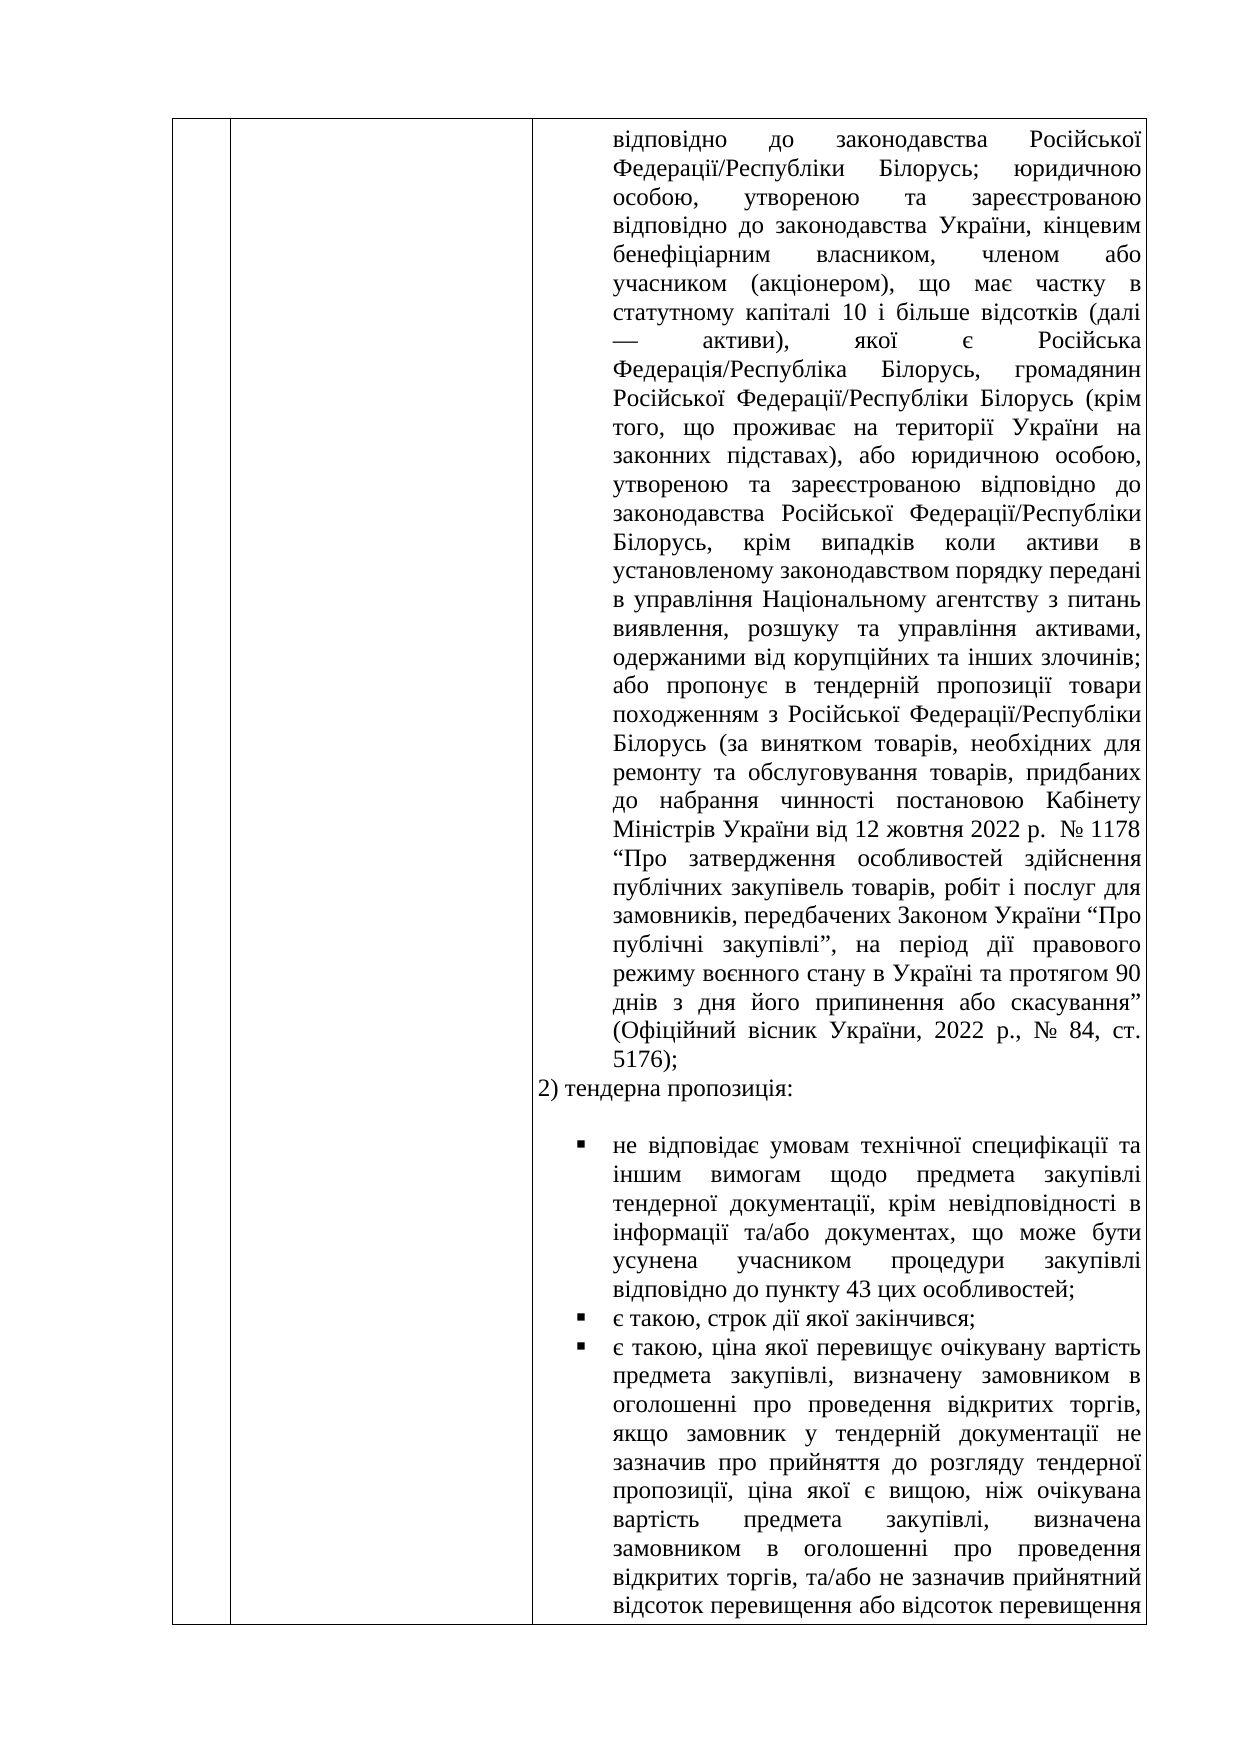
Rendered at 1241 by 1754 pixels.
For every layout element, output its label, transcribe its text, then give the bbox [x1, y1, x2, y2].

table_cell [231, 119, 532, 1624]
table_cell 3 [173, 119, 230, 1624]
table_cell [533, 119, 1146, 1624]
